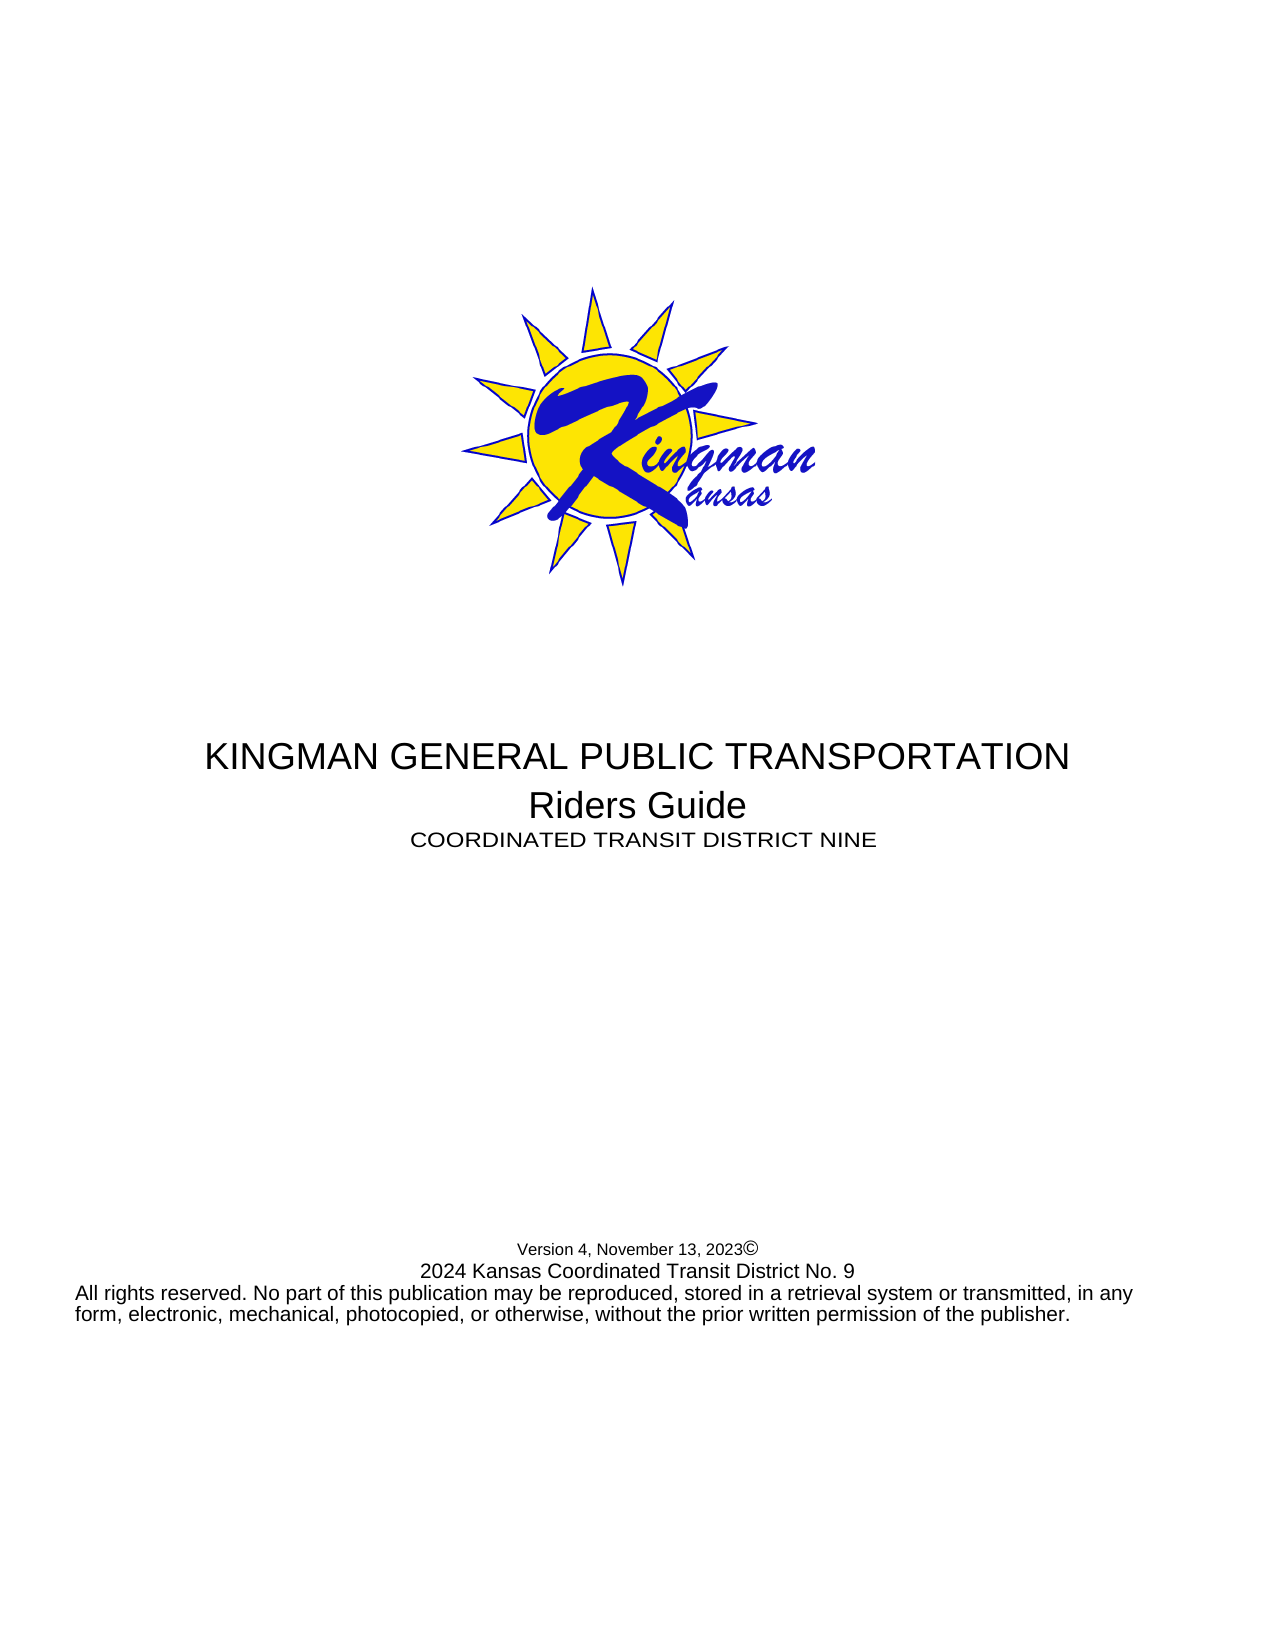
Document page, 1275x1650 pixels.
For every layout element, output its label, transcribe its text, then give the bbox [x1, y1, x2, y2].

text Riders Guide [64, 779, 1210, 828]
text Version 4, November 13, 2023© [64, 1235, 1210, 1259]
text All rights reserved. No part of this publication may be reproduced, stored in a retrieval system or transmitted, in any form, electronic, mechanical, photocopied, or otherwise, without the prior written permission of the publisher. [75, 1284, 1144, 1326]
picture [460, 286, 816, 587]
text COORDINATED TRANSIT DISTRICT NINE [76, 828, 1210, 852]
text KINGMAN GENERAL PUBLIC TRANSPORTATION [64, 730, 1210, 779]
text 2024 Kansas Coordinated Transit District No. 9 [64, 1259, 1210, 1283]
